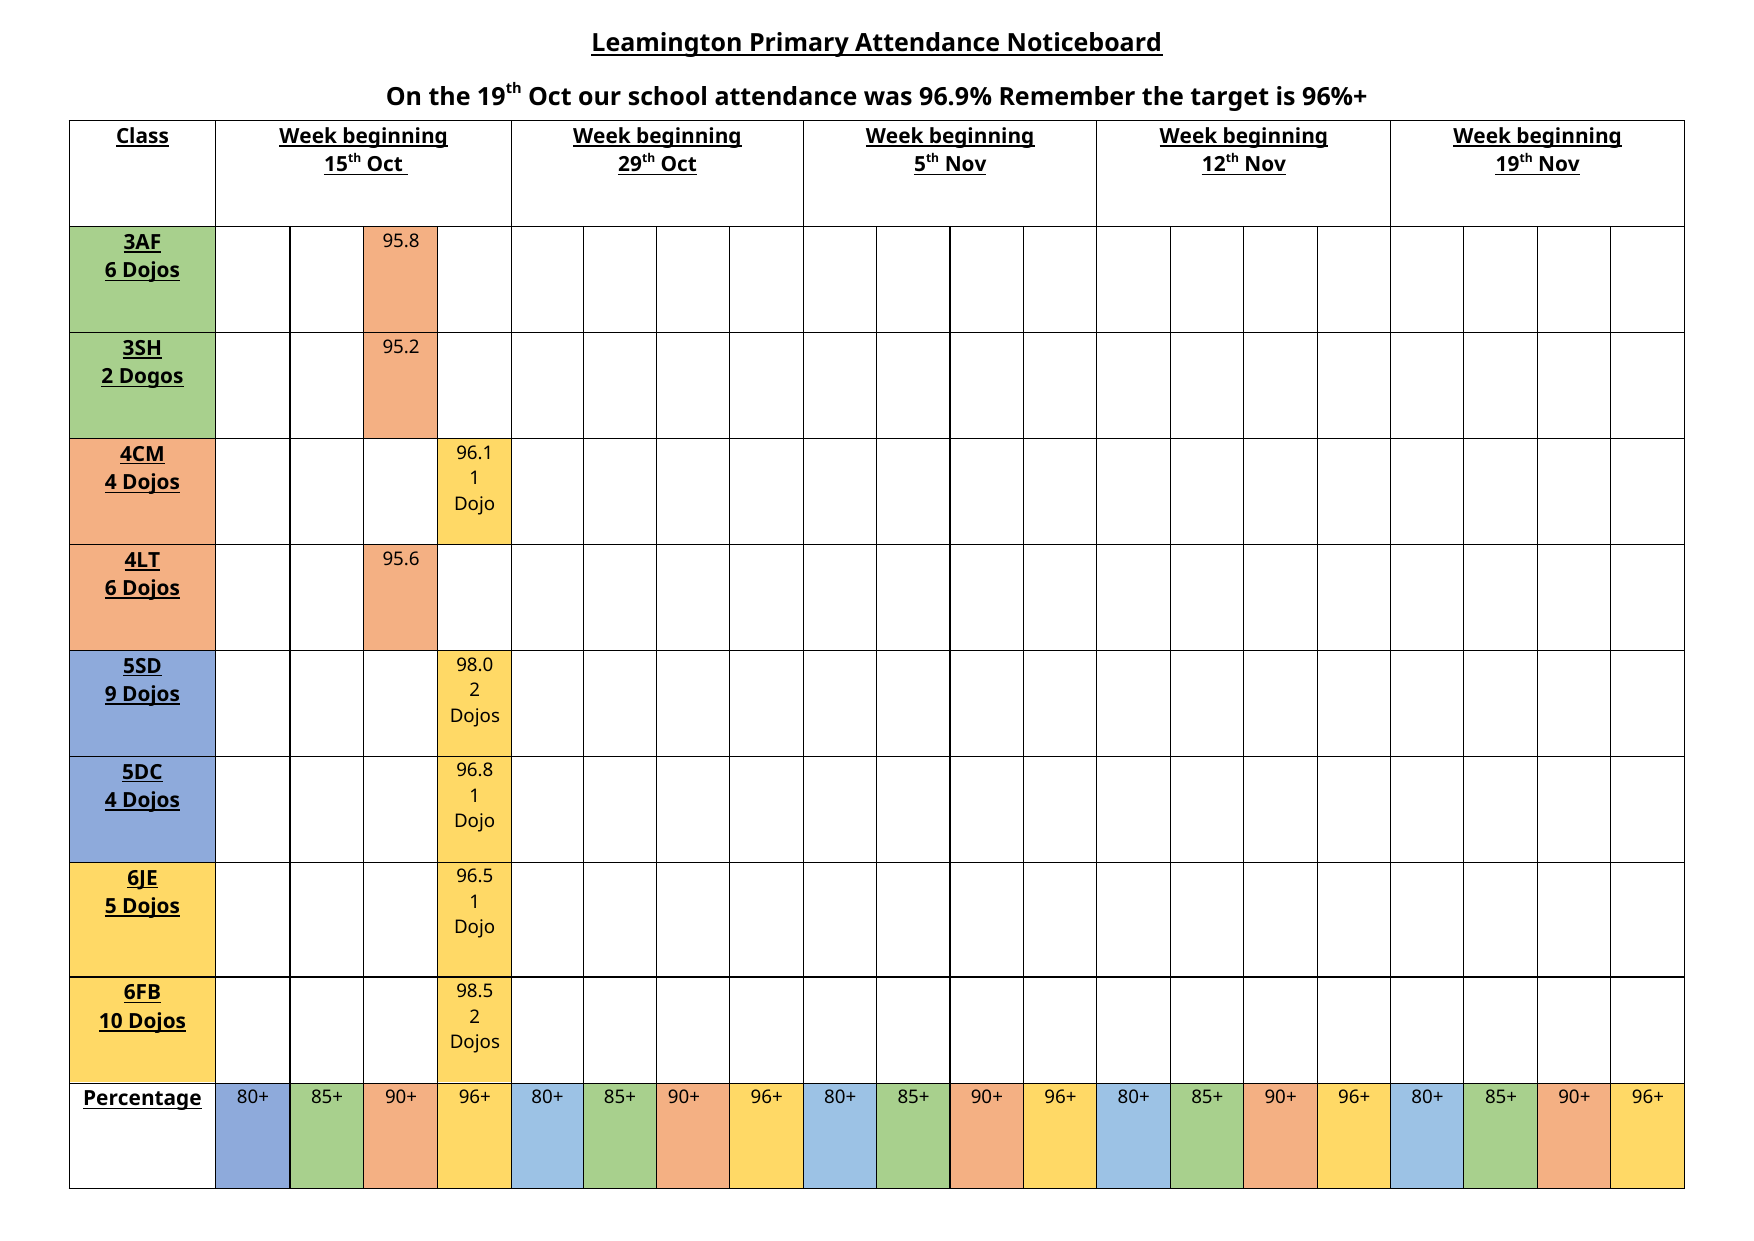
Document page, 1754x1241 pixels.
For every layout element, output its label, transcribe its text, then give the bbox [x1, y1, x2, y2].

table_cell [951, 227, 1023, 332]
table_cell [804, 651, 876, 756]
table_cell [1171, 545, 1243, 650]
table_cell [364, 651, 437, 756]
table_cell [804, 863, 876, 976]
table_cell [730, 439, 803, 544]
table_cell [951, 978, 1023, 1082]
table_cell [1464, 333, 1537, 438]
table_cell [291, 757, 363, 862]
table_cell [512, 439, 583, 544]
table_cell [1244, 545, 1317, 650]
table_cell [804, 227, 876, 332]
table_cell [1171, 757, 1243, 862]
table_cell 3AF 6 Dojos [70, 227, 215, 332]
table_cell [1464, 978, 1537, 1082]
table_cell [364, 863, 437, 976]
table_cell 90+ [364, 1084, 437, 1188]
table_cell [730, 227, 803, 332]
table_cell [657, 545, 729, 650]
table_cell 96+ [1611, 1084, 1684, 1188]
table_cell [1318, 227, 1390, 332]
table_cell [291, 439, 363, 544]
table_cell [512, 978, 583, 1082]
table_cell [584, 439, 656, 544]
table_cell [877, 333, 949, 438]
text Leamington Primary Attendance Noticeboard [25, 25, 1728, 59]
table_cell [1391, 227, 1463, 332]
table_cell [1611, 978, 1684, 1082]
table_cell [584, 333, 656, 438]
table_cell [1318, 978, 1390, 1082]
table_cell [657, 978, 729, 1082]
table_header Week beginning 29th Oct [512, 121, 803, 226]
table_cell [1171, 863, 1243, 976]
table_cell 5SD 9 Dojos [70, 651, 215, 756]
table_cell [1097, 439, 1170, 544]
table_cell 98.0 2 Dojos [438, 651, 511, 756]
table_cell [877, 227, 949, 332]
table_cell [1391, 757, 1463, 862]
table_cell [1318, 333, 1390, 438]
table_cell [1611, 333, 1684, 438]
text On the 19th Oct our school attendance was 96.9% Remember the target is 96%+ [25, 78, 1728, 112]
table_cell [1097, 333, 1170, 438]
table_cell 85+ [1464, 1084, 1537, 1188]
table_cell 90+ [951, 1084, 1023, 1188]
table_cell 80+ [1391, 1084, 1463, 1188]
table_cell [512, 545, 583, 650]
table_cell [1391, 333, 1463, 438]
table_cell [1611, 439, 1684, 544]
table_cell [951, 863, 1023, 976]
table_cell [1097, 227, 1170, 332]
table_cell [1024, 333, 1096, 438]
table_cell 80+ [804, 1084, 876, 1188]
table_cell [804, 545, 876, 650]
table_cell 85+ [584, 1084, 656, 1188]
table_cell 5DC 4 Dojos [70, 757, 215, 862]
table_cell Percentage [70, 1084, 215, 1188]
table_cell [1244, 227, 1317, 332]
table_cell 4CM 4 Dojos [70, 439, 215, 544]
table_cell [657, 757, 729, 862]
table_cell [1464, 651, 1537, 756]
table_cell [438, 545, 511, 650]
table_cell [877, 651, 949, 756]
table_cell 90+ [657, 1084, 729, 1188]
table_cell [877, 757, 949, 862]
table_cell [657, 333, 729, 438]
table_cell [512, 651, 583, 756]
table_cell [1024, 227, 1096, 332]
table_cell [1538, 439, 1610, 544]
table_cell [1391, 651, 1463, 756]
table_cell [730, 757, 803, 862]
table_cell [1538, 227, 1610, 332]
table_cell [1244, 333, 1317, 438]
table_cell [1244, 978, 1317, 1082]
table_cell [1538, 651, 1610, 756]
table_cell [291, 651, 363, 756]
table_cell [1611, 757, 1684, 862]
table_cell 85+ [291, 1084, 363, 1188]
table_header Week beginning 15th Oct [216, 121, 511, 226]
table_cell [877, 545, 949, 650]
table_cell [584, 651, 656, 756]
table_cell [1318, 439, 1390, 544]
table_cell [512, 333, 583, 438]
table_cell [1538, 333, 1610, 438]
table_cell [512, 757, 583, 862]
table_cell [877, 863, 949, 976]
table_cell [951, 439, 1023, 544]
table_cell [1097, 651, 1170, 756]
table_cell [216, 439, 289, 544]
table_cell [1611, 227, 1684, 332]
table_cell [1024, 757, 1096, 862]
table_cell [1244, 439, 1317, 544]
table_cell [1097, 978, 1170, 1082]
table_cell 6FB 10 Dojos [70, 978, 215, 1082]
table_cell [1024, 978, 1096, 1082]
table_cell 95.6 [364, 545, 437, 650]
table_cell [1538, 545, 1610, 650]
table_cell [364, 757, 437, 862]
table_cell [1318, 757, 1390, 862]
table_cell [438, 333, 511, 438]
table_cell 95.2 [364, 333, 437, 438]
table_cell [1024, 863, 1096, 976]
table_cell [216, 227, 289, 332]
table_cell 90+ [1538, 1084, 1610, 1188]
table_cell [512, 863, 583, 976]
table_cell [1611, 863, 1684, 976]
table_cell [1464, 863, 1537, 976]
table_cell 85+ [1171, 1084, 1243, 1188]
table_cell [291, 545, 363, 650]
table_cell [1244, 863, 1317, 976]
table_cell 96.8 1 Dojo [438, 757, 511, 862]
table_cell [216, 863, 289, 976]
table_cell [364, 439, 437, 544]
table_cell [1097, 757, 1170, 862]
table_cell [1318, 651, 1390, 756]
table_cell [1171, 978, 1243, 1082]
table_cell 96+ [438, 1084, 511, 1188]
table_cell [1024, 545, 1096, 650]
table_header Week beginning 12th Nov [1097, 121, 1390, 226]
table_cell [584, 978, 656, 1082]
table_cell 96.5 1 Dojo [438, 863, 511, 976]
table_cell [1391, 863, 1463, 976]
table_cell [804, 757, 876, 862]
table_header Week beginning 19th Nov [1391, 121, 1684, 226]
table_cell [291, 863, 363, 976]
table_cell [657, 227, 729, 332]
table_cell 6JE 5 Dojos [70, 863, 215, 976]
table_cell [1391, 978, 1463, 1082]
table_cell [584, 227, 656, 332]
table_header Class [70, 121, 215, 226]
table_cell [804, 333, 876, 438]
table_cell [1611, 651, 1684, 756]
table_cell [216, 333, 289, 438]
table_cell 96+ [730, 1084, 803, 1188]
table_cell 80+ [512, 1084, 583, 1188]
table_cell [1318, 545, 1390, 650]
table_cell [951, 757, 1023, 862]
table_cell [291, 978, 363, 1082]
table_cell [804, 439, 876, 544]
table_cell [657, 439, 729, 544]
table_cell [1244, 757, 1317, 862]
table_cell [1391, 439, 1463, 544]
table_cell [1097, 545, 1170, 650]
table_cell 96+ [1318, 1084, 1390, 1188]
table_cell [1464, 439, 1537, 544]
table_cell [730, 978, 803, 1082]
table_cell [1464, 545, 1537, 650]
table_cell [1024, 439, 1096, 544]
table_cell [951, 545, 1023, 650]
table_cell [364, 978, 437, 1082]
table_cell [730, 651, 803, 756]
table_cell [216, 545, 289, 650]
table_header Week beginning 5th Nov [804, 121, 1096, 226]
table_cell [216, 651, 289, 756]
table_cell [951, 333, 1023, 438]
table_cell [584, 545, 656, 650]
table_cell [1171, 439, 1243, 544]
table_cell [1538, 757, 1610, 862]
table_cell [1391, 545, 1463, 650]
table_cell 98.5 2 Dojos [438, 978, 511, 1082]
table_cell [1464, 757, 1537, 862]
table_cell 95.8 [364, 227, 437, 332]
table_cell 4LT 6 Dojos [70, 545, 215, 650]
table_cell 3SH 2 Dogos [70, 333, 215, 438]
table_cell [512, 227, 583, 332]
table_cell [216, 978, 289, 1082]
table_cell 80+ [216, 1084, 289, 1188]
table_cell [877, 978, 949, 1082]
table_cell [657, 651, 729, 756]
table_cell [1171, 651, 1243, 756]
table_cell [730, 545, 803, 650]
table_cell [1171, 227, 1243, 332]
table_cell 90+ [1244, 1084, 1317, 1188]
table_cell 96+ [1024, 1084, 1096, 1188]
table_cell [804, 978, 876, 1082]
table_cell [291, 333, 363, 438]
table_cell [438, 227, 511, 332]
table_cell 96.1 1 Dojo [438, 439, 511, 544]
table_cell [1318, 863, 1390, 976]
table_cell [951, 651, 1023, 756]
table_cell [1464, 227, 1537, 332]
table_cell [1171, 333, 1243, 438]
table_cell [584, 863, 656, 976]
table_cell [1538, 863, 1610, 976]
table_cell [291, 227, 363, 332]
table_cell [1024, 651, 1096, 756]
table_cell [1097, 863, 1170, 976]
table_cell [1244, 651, 1317, 756]
table_cell [1538, 978, 1610, 1082]
table_cell [730, 333, 803, 438]
table_cell [216, 757, 289, 862]
table_cell [657, 863, 729, 976]
table_cell [730, 863, 803, 976]
table_cell [584, 757, 656, 862]
table_cell [877, 439, 949, 544]
table_cell 80+ [1097, 1084, 1170, 1188]
table_cell 85+ [877, 1084, 949, 1188]
table_cell [1611, 545, 1684, 650]
